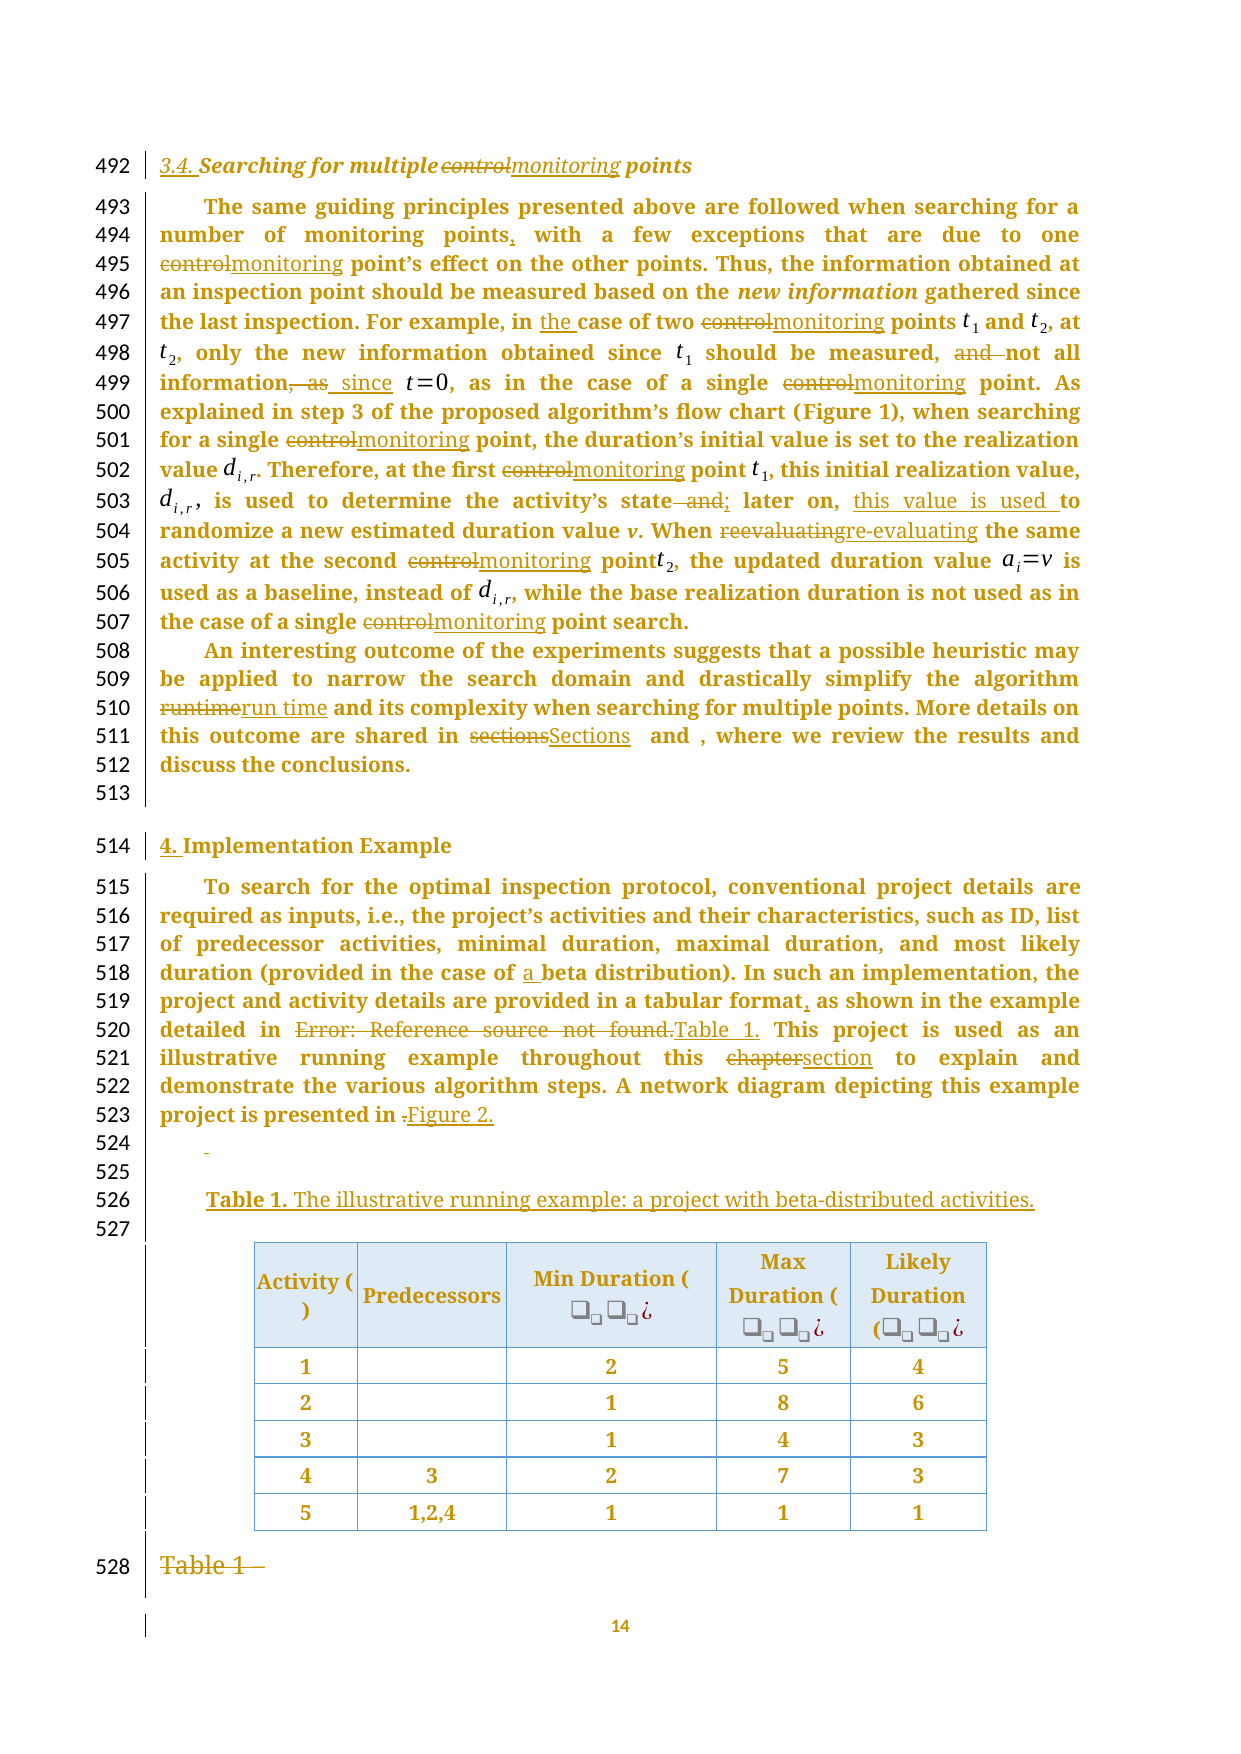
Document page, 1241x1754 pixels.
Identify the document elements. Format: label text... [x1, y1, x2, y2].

table_cell 4 [717, 1421, 850, 1456]
table_cell 5 [717, 1348, 850, 1383]
table_cell 4 [851, 1348, 986, 1383]
text The same guiding principles presented above are followed when searching for a number of monitoring points with a few exceptions that are due to one point’s effect on the other points. Thus, the information obtained at an inspection point should be measured based on the new information gathered since the last inspection. For example, in case of two points and , at , only the new information obtained since should be measured, not all information , as in the case of a single point. As explained in step 3 of the proposed algorithm’s flow chart (Figure 1), when searching for a single point, the duration’s initial value is set to the realization value . Therefore, at the first point , this initial realization value, is used to determine the activity’s state later on, to randomize a new estimated duration value v. When the same activity at the second point, the updated duration value is used as a baseline, instead of , while the base realization duration is not used as in the case of a single point search. [159, 192, 1081, 636]
table_cell 6 [851, 1384, 986, 1420]
table_cell 5 [255, 1494, 357, 1529]
subtitle Implementation Example [159, 832, 1081, 860]
table_cell 3 [358, 1458, 506, 1493]
table_cell [358, 1348, 506, 1383]
table_cell 4 [255, 1458, 357, 1493]
table_cell [358, 1421, 506, 1456]
table_header Min Duration ( [507, 1243, 716, 1347]
table_cell 2 [255, 1384, 357, 1420]
table_header Activity () [255, 1243, 357, 1347]
table_cell 7 [717, 1458, 850, 1493]
table_cell 1 [255, 1348, 357, 1383]
table_cell 1,2,4 [358, 1494, 506, 1529]
table_header Max Duration ( [717, 1243, 850, 1347]
table_cell 2 [507, 1458, 716, 1493]
table_header Predecessors [358, 1243, 506, 1347]
table_cell [358, 1384, 506, 1420]
table_cell 1 [507, 1421, 716, 1456]
text To search for the optimal inspection protocol, conventional project details are required as inputs, i.e., the project’s activities and their characteristics, such as ID, list of predecessor activities, minimal duration, maximal duration, and most likely duration (provided in the case of beta distribution). In such an implementation, the project and activity details are provided in a tabular format as shown in the example detailed in This project is used as an illustrative running example throughout this to explain and demonstrate the various algorithm steps. A network diagram depicting this example project is presented in [159, 872, 1081, 1128]
subtitle Searching for multiple points [159, 151, 1081, 179]
table_cell 3 [851, 1421, 986, 1456]
table_cell 1 [507, 1494, 716, 1529]
text An interesting outcome of the experiments suggests that a possible heuristic may be applied to narrow the search domain and drastically simplify the algorithm and its complexity when searching for multiple points. More details on this outcome are shared in ‎ and ‎, where we review the results and discuss the conclusions. [159, 636, 1081, 778]
table_cell 8 [717, 1384, 850, 1420]
table_cell 1 [717, 1494, 850, 1529]
table_cell 3 [851, 1458, 986, 1493]
table_cell 1 [851, 1494, 986, 1529]
table_cell 3 [255, 1421, 357, 1456]
table_cell 2 [507, 1348, 716, 1383]
table_header Likely Duration ( [851, 1243, 986, 1347]
table_cell 1 [507, 1384, 716, 1420]
